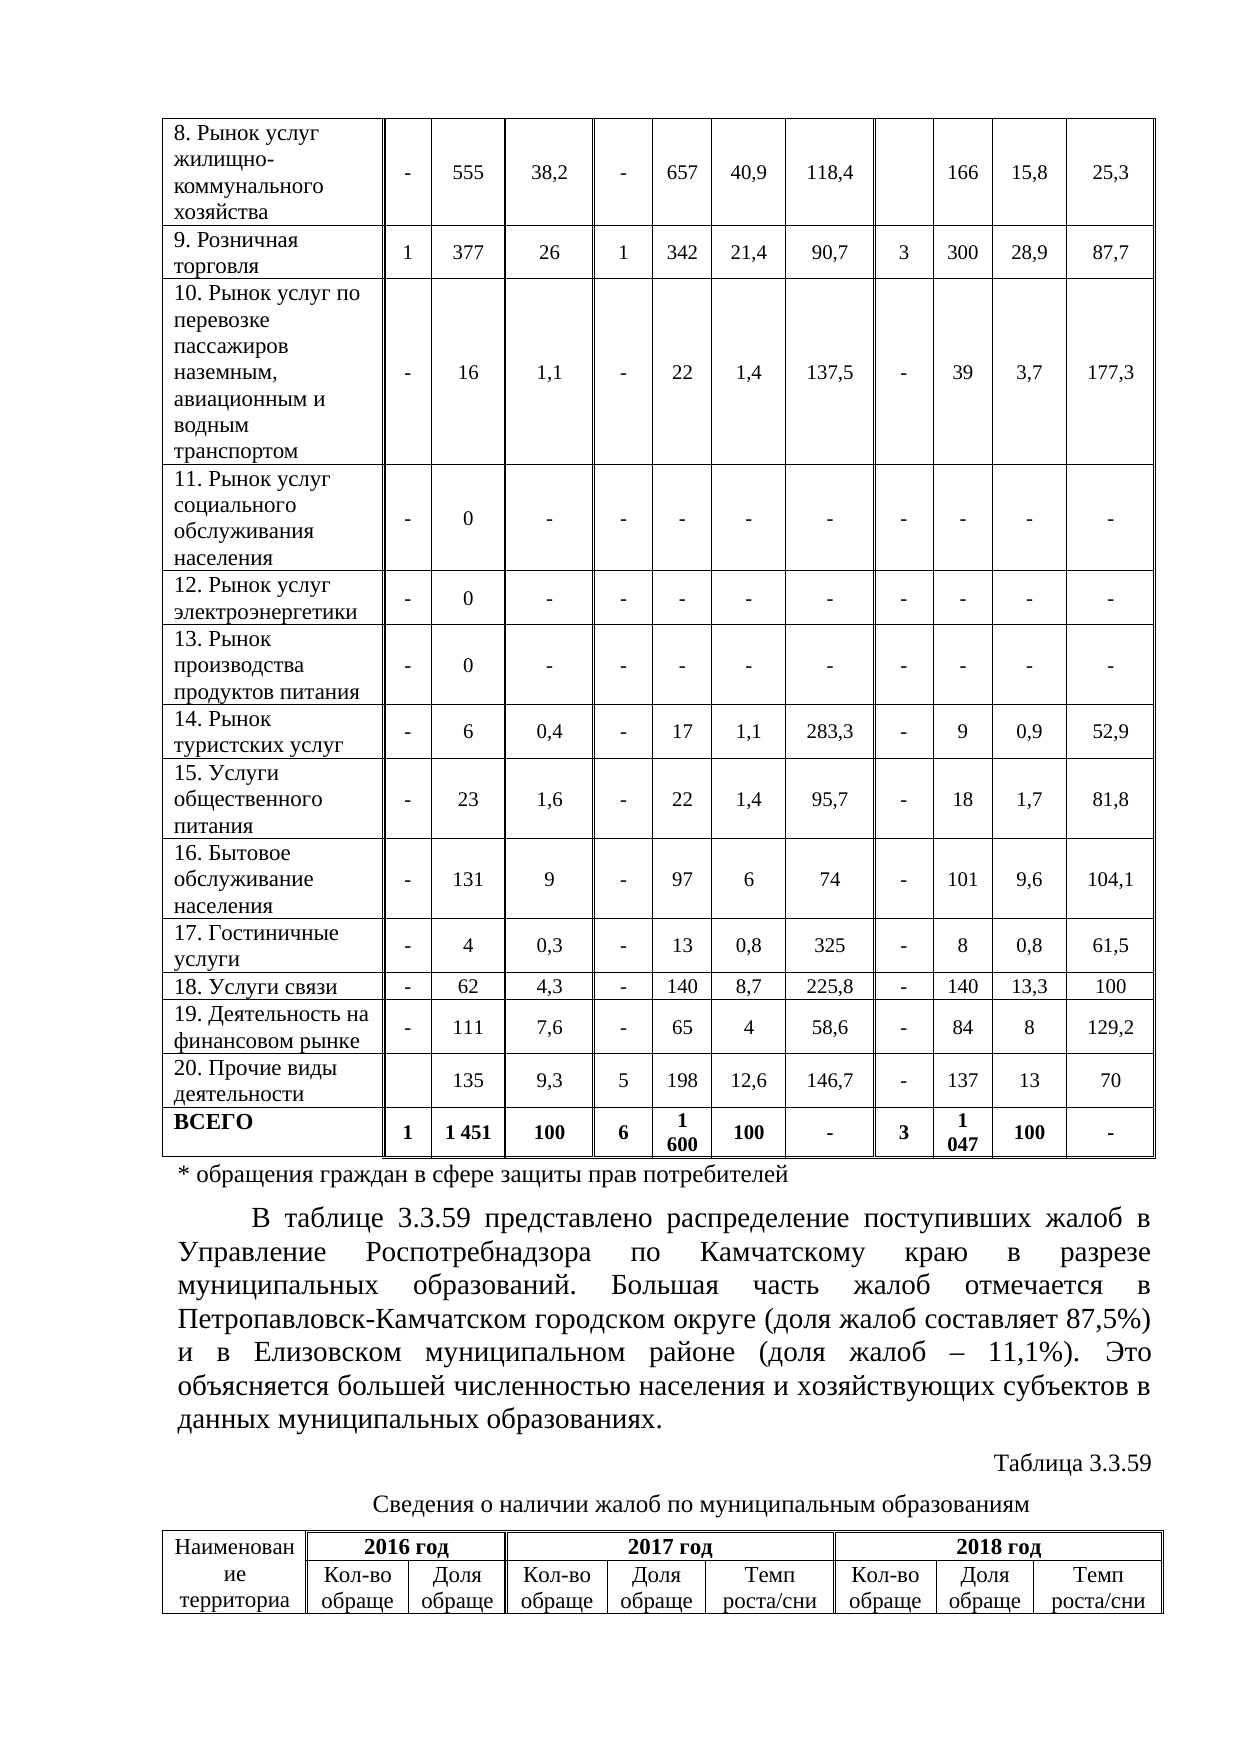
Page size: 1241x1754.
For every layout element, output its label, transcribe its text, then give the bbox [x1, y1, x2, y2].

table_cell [706, 1561, 833, 1613]
table_cell 104,1 [1067, 839, 1153, 918]
table_cell - [595, 279, 652, 464]
table_cell 22 [653, 759, 711, 838]
table_cell - [1067, 1108, 1153, 1156]
table_cell - [386, 119, 431, 224]
table_cell 17 [653, 705, 711, 758]
table_header 2016 год [308, 1533, 504, 1559]
table_cell 9,6 [993, 839, 1066, 918]
table_cell 4,3 [506, 973, 592, 999]
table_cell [836, 1561, 936, 1613]
table_cell 0,3 [506, 919, 592, 972]
table_cell 0,8 [993, 919, 1066, 972]
text Сведения о наличии жалоб по муниципальным образованиям [177, 1489, 1152, 1518]
table_cell 8 [934, 919, 992, 972]
table_cell - [876, 1054, 933, 1107]
table_header Наименование территориального отдела [163, 1531, 305, 1613]
table_cell - [595, 119, 652, 224]
table_cell 283,3 [786, 705, 873, 758]
table_cell 101 [934, 839, 992, 918]
table_cell - [386, 465, 431, 570]
table_cell 20. Прочие виды деятельности [163, 1054, 382, 1107]
table_cell - [1067, 625, 1153, 704]
table_cell 9. Розничная торговля [163, 226, 382, 278]
table_cell 90,7 [786, 226, 873, 278]
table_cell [1034, 1561, 1161, 1613]
table_cell 13. Рынок производства продуктов питания [163, 625, 382, 704]
table_cell - [712, 571, 785, 624]
table_cell 21,4 [712, 226, 785, 278]
table_cell [386, 1054, 431, 1107]
table_cell - [934, 625, 992, 704]
table_cell 0,4 [506, 705, 592, 758]
table_cell 4 [712, 1000, 785, 1053]
table_cell 300 [934, 226, 992, 278]
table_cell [409, 1561, 504, 1613]
table_cell 166 [934, 119, 992, 224]
table_cell 3 [876, 1108, 933, 1156]
table_cell 6 [432, 705, 504, 758]
table_cell 4 [432, 919, 504, 972]
table_cell ВСЕГО [163, 1108, 382, 1156]
table_cell - [786, 1108, 873, 1156]
table_cell 1,6 [506, 759, 592, 838]
table_cell - [386, 759, 431, 838]
table_cell 1,1 [712, 705, 785, 758]
table_cell - [786, 625, 873, 704]
table_cell - [506, 465, 592, 570]
table_cell 16. Бытовое обслуживание населения [163, 839, 382, 918]
table_cell - [386, 705, 431, 758]
table_cell - [386, 919, 431, 972]
table_cell 0,9 [993, 705, 1066, 758]
table_cell 657 [653, 119, 711, 224]
table_cell 1 [386, 1108, 431, 1156]
table_cell 100 [1067, 973, 1153, 999]
table_cell 12,6 [712, 1054, 785, 1107]
table_cell 52,9 [1067, 705, 1153, 758]
table_cell 38,2 [506, 119, 592, 224]
table_cell 6 [595, 1108, 652, 1156]
table_cell 1,7 [993, 759, 1066, 838]
table_cell - [876, 1000, 933, 1053]
table_cell 555 [432, 119, 504, 224]
table_cell 40,9 [712, 119, 785, 224]
table_cell - [386, 1000, 431, 1053]
table_cell - [876, 759, 933, 838]
table_header 2017 год [508, 1533, 833, 1559]
table_cell 140 [934, 973, 992, 999]
table_cell - [386, 625, 431, 704]
table_cell - [386, 571, 431, 624]
table_cell 22 [653, 279, 711, 464]
table_cell - [595, 919, 652, 972]
table_cell 15,8 [993, 119, 1066, 224]
table_cell 87,7 [1067, 226, 1153, 278]
table_cell - [595, 625, 652, 704]
table_cell 1 451 [432, 1108, 504, 1156]
table_cell 65 [653, 1000, 711, 1053]
table_cell - [595, 1000, 652, 1053]
table_cell 13 [653, 919, 711, 972]
table_cell 137 [934, 1054, 992, 1107]
table_cell 28,9 [993, 226, 1066, 278]
text Таблица 3.3.59 [177, 1448, 1152, 1476]
table_cell - [595, 705, 652, 758]
table_cell 7,6 [506, 1000, 592, 1053]
table_cell 18 [934, 759, 992, 838]
table_cell 135 [432, 1054, 504, 1107]
table_cell 225,8 [786, 973, 873, 999]
text В таблице 3.3.59 представлено распределение поступивших жалоб в Управление Роспотребнадзора по Камчатскому краю в разрезе муниципальных образований. Большая часть жалоб отмечается в Петропавловск-Камчатском городском округе (доля жалоб составляет 87,5%) и в Елизовском муниципальном районе (доля жалоб – 11,1%). Это объясняется большей численностью населения и хозяйствующих субъектов в данных муниципальных образованиях. [177, 1200, 1152, 1435]
table_cell 26 [506, 226, 592, 278]
table_cell - [595, 465, 652, 570]
table_header 2018 год [836, 1533, 1161, 1559]
table_cell 1 047 [934, 1108, 992, 1156]
table_cell 58,6 [786, 1000, 873, 1053]
table_cell - [786, 465, 873, 570]
table_cell - [712, 625, 785, 704]
table_cell - [595, 759, 652, 838]
table_cell - [1067, 571, 1153, 624]
table_cell - [993, 465, 1066, 570]
table_cell 13 [993, 1054, 1066, 1107]
table_cell 10. Рынок услуг по перевозке пассажиров наземным, авиационным и водным транспортом [163, 279, 382, 464]
table_cell 18. Услуги связи [163, 973, 382, 999]
table_cell 1 600 [653, 1108, 711, 1156]
table_cell 9,3 [506, 1054, 592, 1107]
table_cell 23 [432, 759, 504, 838]
table_cell - [876, 571, 933, 624]
table_cell 25,3 [1067, 119, 1153, 224]
table_cell 100 [506, 1108, 592, 1156]
table_cell 97 [653, 839, 711, 918]
table_cell 6 [712, 839, 785, 918]
table_cell - [934, 465, 992, 570]
table_cell - [876, 973, 933, 999]
table_cell - [653, 465, 711, 570]
table_cell 9 [506, 839, 592, 918]
table_cell 118,4 [786, 119, 873, 224]
table_cell 16 [432, 279, 504, 464]
table_cell - [595, 571, 652, 624]
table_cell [508, 1561, 607, 1613]
table_cell - [386, 279, 431, 464]
table_cell 140 [653, 973, 711, 999]
table_cell 95,7 [786, 759, 873, 838]
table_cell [308, 1561, 408, 1613]
table_cell - [506, 571, 592, 624]
table_cell 1 [595, 226, 652, 278]
table_cell - [876, 625, 933, 704]
table_cell 81,8 [1067, 759, 1153, 838]
table_cell 146,7 [786, 1054, 873, 1107]
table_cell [937, 1561, 1033, 1613]
table_cell 14. Рынок туристских услуг [163, 705, 382, 758]
table_cell - [595, 973, 652, 999]
table_cell 9 [934, 705, 992, 758]
table_cell - [993, 625, 1066, 704]
table_cell 177,3 [1067, 279, 1153, 464]
table_cell - [712, 465, 785, 570]
table_cell 1,1 [506, 279, 592, 464]
table_cell - [653, 625, 711, 704]
table_cell 74 [786, 839, 873, 918]
table_cell 17. Гостиничные услуги [163, 919, 382, 972]
table_cell 129,2 [1067, 1000, 1153, 1053]
table_cell 0 [432, 571, 504, 624]
table_cell 0,8 [712, 919, 785, 972]
table_cell 8,7 [712, 973, 785, 999]
table_cell - [876, 465, 933, 570]
table_cell 19. Деятельность на финансовом рынке [163, 1000, 382, 1053]
table_cell - [386, 973, 431, 999]
table_cell 198 [653, 1054, 711, 1107]
table_cell 15. Услуги общественного питания [163, 759, 382, 838]
table_cell - [993, 571, 1066, 624]
table_cell 1 [386, 226, 431, 278]
table_cell 39 [934, 279, 992, 464]
table_cell - [786, 571, 873, 624]
table_cell 84 [934, 1000, 992, 1053]
table_cell 0 [432, 625, 504, 704]
table_cell - [653, 571, 711, 624]
table_cell [876, 119, 933, 224]
table_cell 8 [993, 1000, 1066, 1053]
table_cell 3 [876, 226, 933, 278]
table_cell 100 [712, 1108, 785, 1156]
table_cell - [1067, 465, 1153, 570]
table_cell 11. Рынок услуг социального обслуживания населения [163, 465, 382, 570]
table_cell - [876, 919, 933, 972]
table_cell 100 [993, 1108, 1066, 1156]
table_cell 8. Рынок услуг жилищно-коммунального хозяйства [163, 119, 382, 224]
table_cell - [934, 571, 992, 624]
table_cell - [595, 839, 652, 918]
table_cell - [876, 839, 933, 918]
table_cell 131 [432, 839, 504, 918]
table_cell 377 [432, 226, 504, 278]
table_cell - [876, 279, 933, 464]
table_cell 3,7 [993, 279, 1066, 464]
table_cell 61,5 [1067, 919, 1153, 972]
table_cell 1,4 [712, 279, 785, 464]
table_cell 325 [786, 919, 873, 972]
table_cell 111 [432, 1000, 504, 1053]
table_cell 12. Рынок услуг электроэнергетики [163, 571, 382, 624]
table_cell 70 [1067, 1054, 1153, 1107]
table_cell 342 [653, 226, 711, 278]
table_cell 1,4 [712, 759, 785, 838]
text * обращения граждан в сфере защиты прав потребителей [177, 1159, 1152, 1188]
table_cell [608, 1561, 705, 1613]
table_cell - [876, 705, 933, 758]
table_cell - [386, 839, 431, 918]
table_cell 0 [432, 465, 504, 570]
table_cell 137,5 [786, 279, 873, 464]
table_cell 13,3 [993, 973, 1066, 999]
table_cell - [506, 625, 592, 704]
table_cell 62 [432, 973, 504, 999]
table_cell 5 [595, 1054, 652, 1107]
